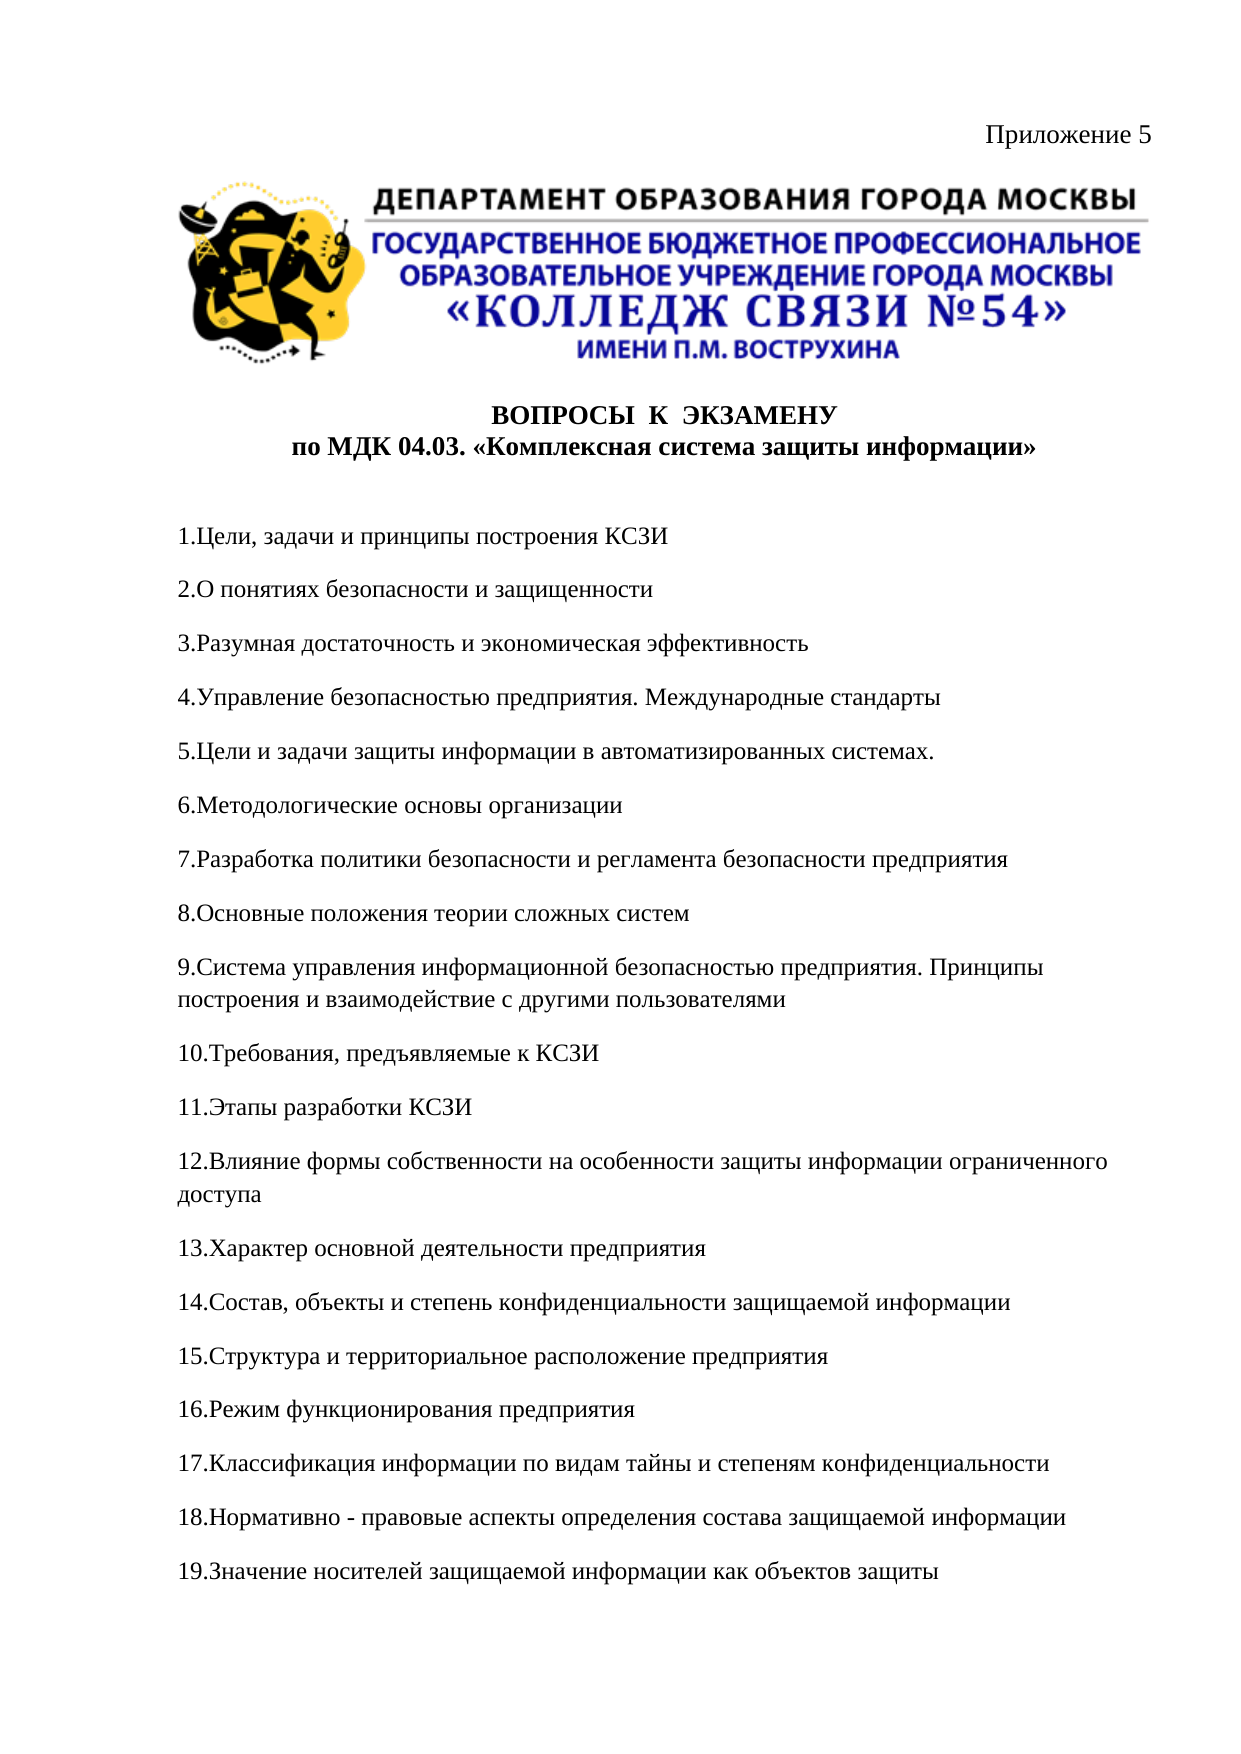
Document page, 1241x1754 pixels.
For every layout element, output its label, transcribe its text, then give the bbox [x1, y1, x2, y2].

text 7.Разработка политики безопасности и регламента безопасности предприятия [177, 844, 1152, 873]
picture [177, 180, 1152, 368]
text 10.Требования, предъявляемые к КСЗИ [177, 1038, 1152, 1067]
text по МДК 04.03. «Комплексная система защиты информации» [177, 430, 1152, 461]
text 3.Разумная достаточность и экономическая эффективность [177, 628, 1152, 657]
text 12.Влияние формы собственности на особенности защиты информации ограниченного доступа [177, 1146, 1152, 1208]
text ВОПРОСЫ К ЭКЗАМЕНУ [177, 399, 1152, 430]
text 8.Основные положения теории сложных систем [177, 898, 1152, 926]
text 16.Режим функционирования предприятия [177, 1394, 1152, 1423]
text 11.Этапы разработки КСЗИ [177, 1092, 1152, 1121]
text 15.Структура и территориальное расположение предприятия [177, 1341, 1152, 1369]
text Приложение 5 [177, 118, 1152, 149]
text 9.Система управления информационной безопасностью предприятия. Принципы построения и взаимодействие с другими пользователями [177, 952, 1152, 1013]
text 6.Методологические основы организации [177, 790, 1152, 819]
text 2.О понятиях безопасности и защищенности [177, 574, 1152, 603]
text 14.Состав, объекты и степень конфиденциальности защищаемой информации [177, 1287, 1152, 1316]
text 17.Классификация информации по видам тайны и степеням конфиденциальности [177, 1448, 1152, 1477]
text 4.Управление безопасностью предприятия. Международные стандарты [177, 682, 1152, 711]
text 19.Значение носителей защищаемой информации как объектов защиты [177, 1556, 1152, 1585]
text 13.Характер основной деятельности предприятия [177, 1233, 1152, 1262]
text 1.Цели, задачи и принципы построения КСЗИ [177, 521, 1152, 549]
text 18.Нормативно - правовые аспекты определения состава защищаемой информации [177, 1502, 1152, 1531]
text 5.Цели и задачи защиты информации в автоматизированных системах. [177, 736, 1152, 765]
